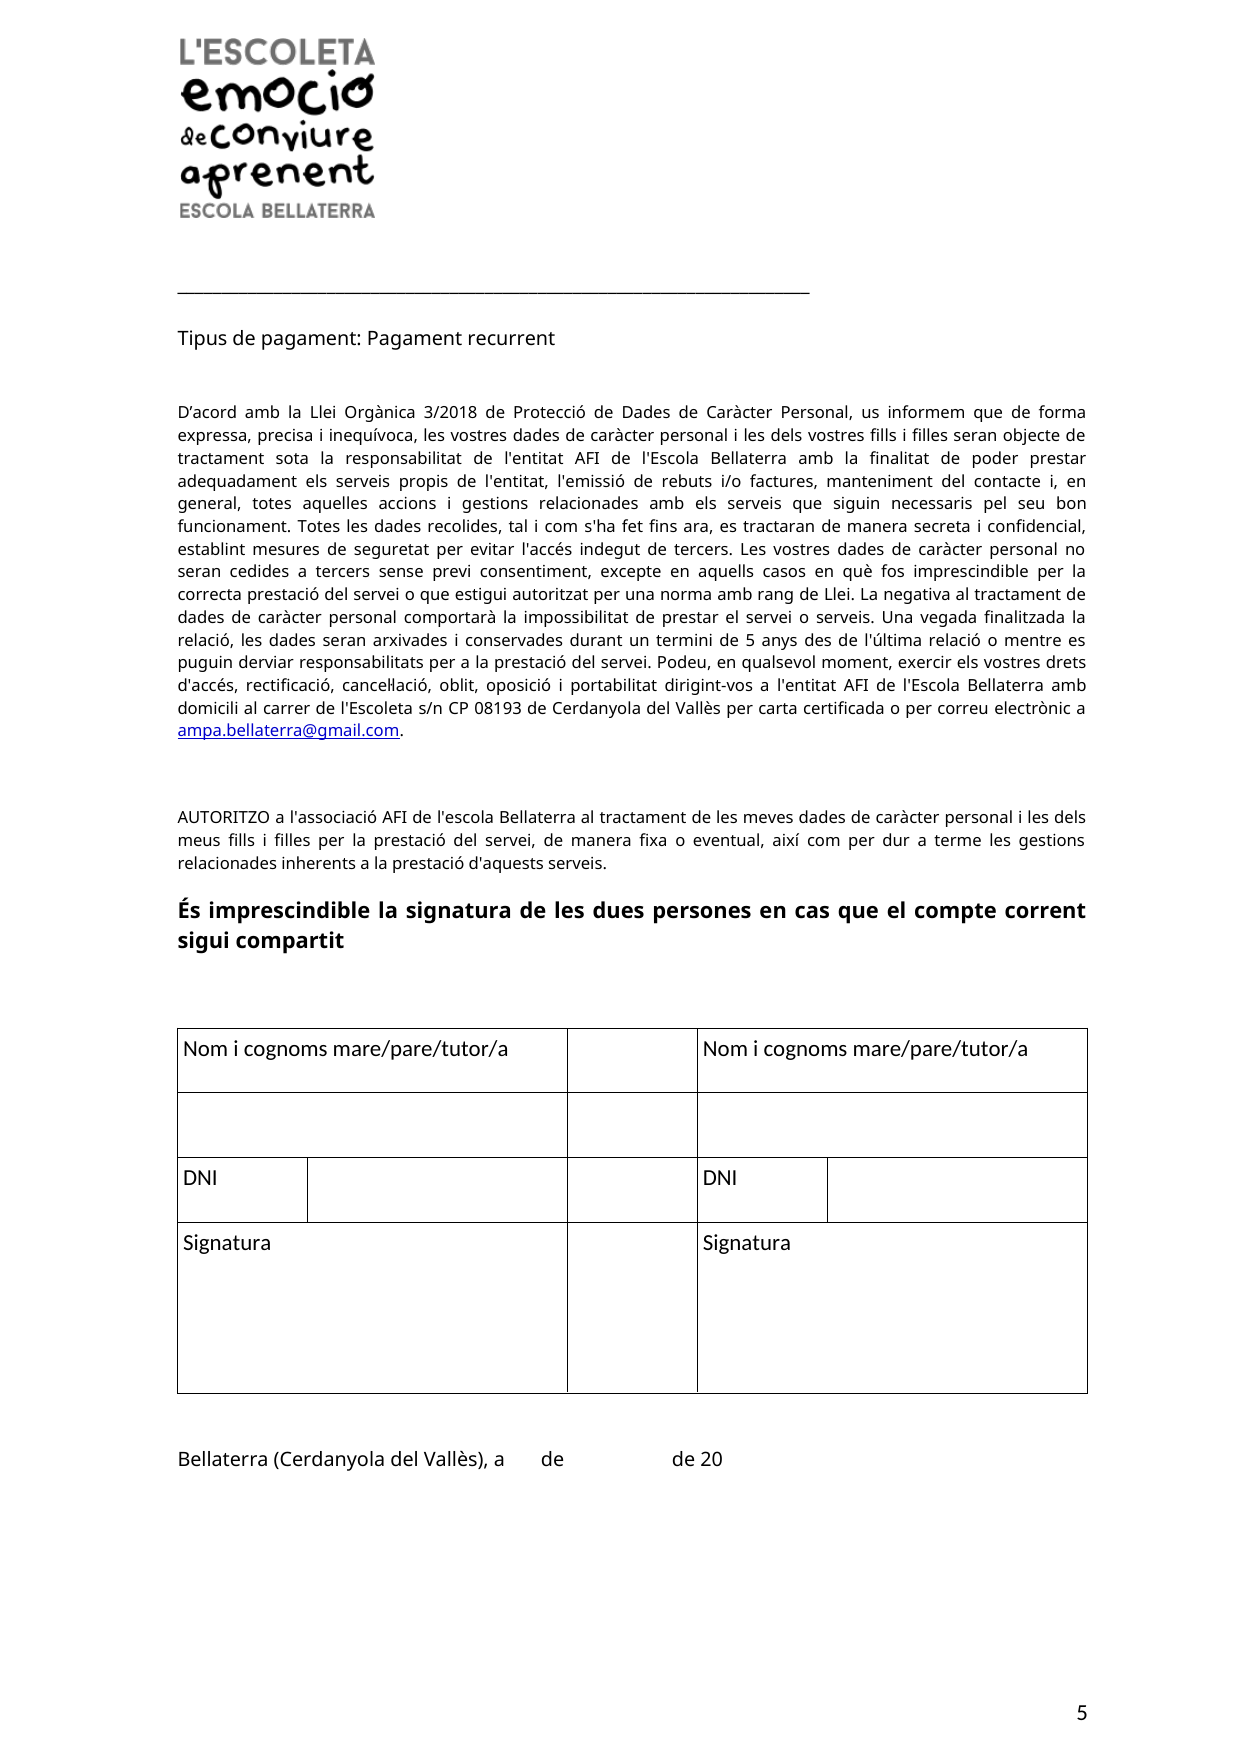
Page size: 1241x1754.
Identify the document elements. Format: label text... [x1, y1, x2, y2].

table_cell [698, 1093, 1087, 1157]
table_cell DNI [698, 1158, 827, 1222]
text És imprescindible la signatura de les dues persones en cas que el compte corrent sigui compartit [177, 895, 1087, 955]
text Tipus de pagament: Pagament recurrent [177, 324, 1087, 351]
table_cell [178, 1093, 567, 1157]
table_cell Signatura [178, 1223, 567, 1392]
table_cell [828, 1158, 1087, 1222]
table_cell [568, 1093, 697, 1157]
table_header [568, 1029, 697, 1092]
table_cell [568, 1223, 697, 1392]
table_header Nom i cognoms mare/pare/tutor/a [178, 1029, 567, 1092]
text ________________________________________________________________________ [177, 271, 1087, 297]
table_cell DNI [178, 1158, 307, 1222]
table_cell Signatura [698, 1223, 1087, 1392]
table_cell [308, 1158, 567, 1222]
text D’acord amb la Llei Orgànica 3/2018 de Protecció de Dades de Caràcter Personal, us informem que de forma expressa, precisa i inequívoca, les vostres dades de caràcter personal i les dels vostres fills i filles seran objecte de tractament sota la responsabilitat de l'entitat AFI de l'Escola Bellaterra amb la finalitat de poder prestar adequadament els serveis propis de l'entitat, l'emissió de rebuts i/o factures, manteniment del contacte i, en general, totes aquelles accions i gestions relacionades amb els serveis que siguin necessaris pel seu bon funcionament. Totes les dades recolides, tal i com s'ha fet fins ara, es tractaran de manera secreta i confidencial, establint mesures de seguretat per evitar l'accés indegut de tercers. Les vostres dades de caràcter personal no seran cedides a tercers sense previ consentiment, excepte en aquells casos en què fos imprescindible per la correcta prestació del servei o que estigui autoritzat per una norma amb rang de Llei. La negativa al tractament de dades de caràcter personal comportarà la impossibilitat de prestar el servei o serveis. Una vegada finalitzada la relació, les dades seran arxivades i conservades durant un termini de 5 anys des de l'última relació o mentre es puguin derviar responsabilitats per a la prestació del servei. Podeu, en qualsevol moment, exercir els vostres drets d'accés, rectificació, cancel·lació, oblit, oposició i portabilitat dirigint-vos a l'entitat AFI de l'Escola Bellaterra amb domicili al carrer de l'Escoleta s/n CP 08193 de Cerdanyola del Vallès per carta certificada o per correu electrònic a ampa.bellaterra@gmail.com. [177, 401, 1087, 742]
text Bellaterra (Cerdanyola del Vallès), a de de 20 [177, 1445, 1087, 1472]
text AUTORITZO a l'associació AFI de l'escola Bellaterra al tractament de les meves dades de caràcter personal i les dels meus fills i filles per la prestació del servei, de manera fixa o eventual, així com per dur a terme les gestions relacionades inherents a la prestació d'aquests serveis. [177, 806, 1087, 874]
picture [180, 38, 375, 218]
table_header Nom i cognoms mare/pare/tutor/a [698, 1029, 1087, 1092]
table_cell [568, 1158, 697, 1222]
